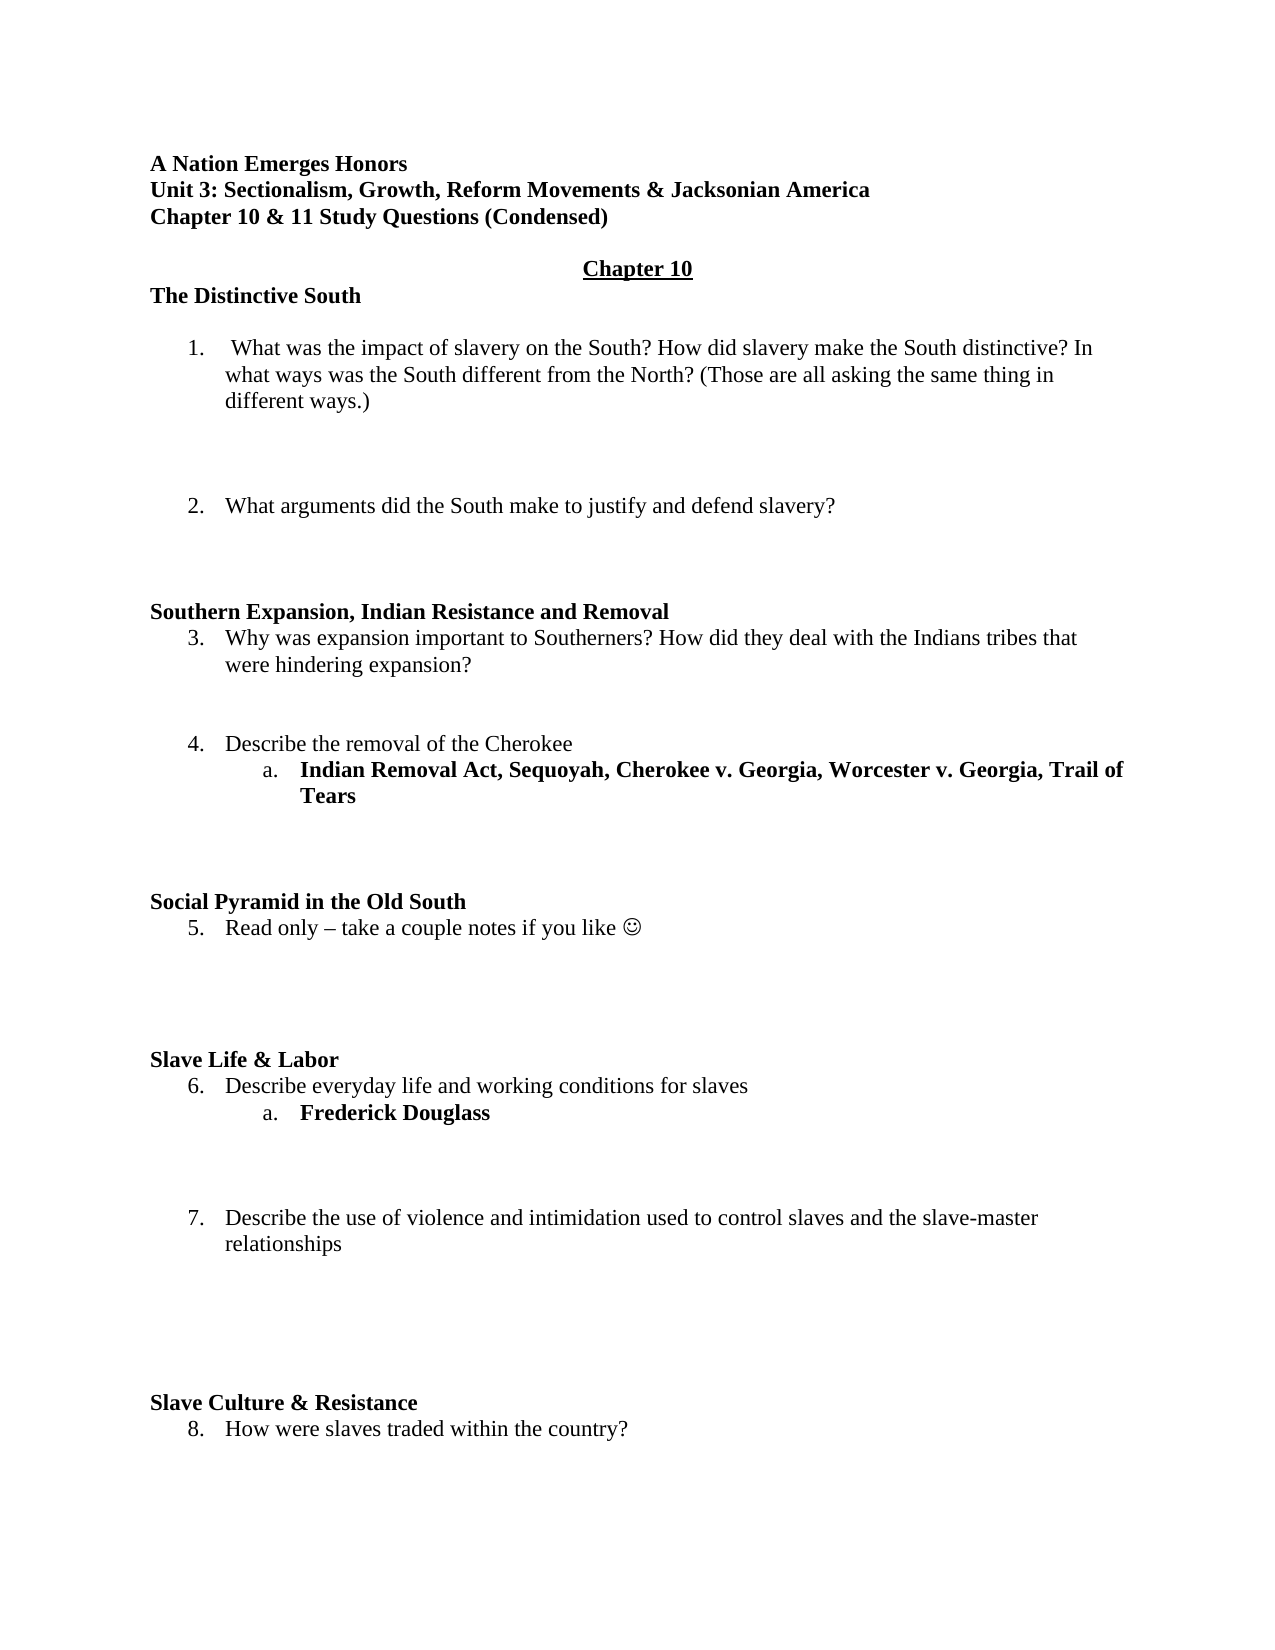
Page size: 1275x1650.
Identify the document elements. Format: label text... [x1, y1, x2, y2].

list How were slaves traded within the country? [187, 1415, 1125, 1441]
text Slave Life & Labor [150, 1046, 1125, 1072]
list Describe the use of violence and intimidation used to control slaves and the slave-master relationships [187, 1204, 1125, 1257]
list Read only – take a couple notes if you like [187, 914, 1125, 941]
list Describe the removal of the Cherokee [187, 730, 1125, 756]
text Social Pyramid in the Old South [150, 888, 1125, 914]
text Southern Expansion, Indian Resistance and Removal [150, 598, 1125, 624]
list Why was expansion important to Southerners? How did they deal with the Indians tribes that were hindering expansion? [187, 624, 1125, 677]
text The Distinctive South [150, 282, 1125, 308]
text Chapter 10 [150, 255, 1125, 282]
text Slave Culture & Resistance [150, 1389, 1125, 1415]
list What was the impact of slavery on the South? How did slavery make the South distinctive? In what ways was the South different from the North? (Those are all asking the same thing in different ways.) [187, 334, 1125, 413]
list What arguments did the South make to justify and defend slavery? [187, 493, 1125, 519]
text Unit 3: Sectionalism, Growth, Reform Movements & Jacksonian America [150, 176, 1125, 203]
list Frederick Douglass [262, 1099, 1125, 1125]
list Describe everyday life and working conditions for slaves [187, 1072, 1125, 1099]
list Indian Removal Act, Sequoyah, Cherokee v. Georgia, Worcester v. Georgia, Trail of Tears [262, 756, 1125, 809]
text A Nation Emerges Honors [150, 150, 1125, 176]
text Chapter 10 & 11 Study Questions (Condensed) [150, 203, 1125, 229]
